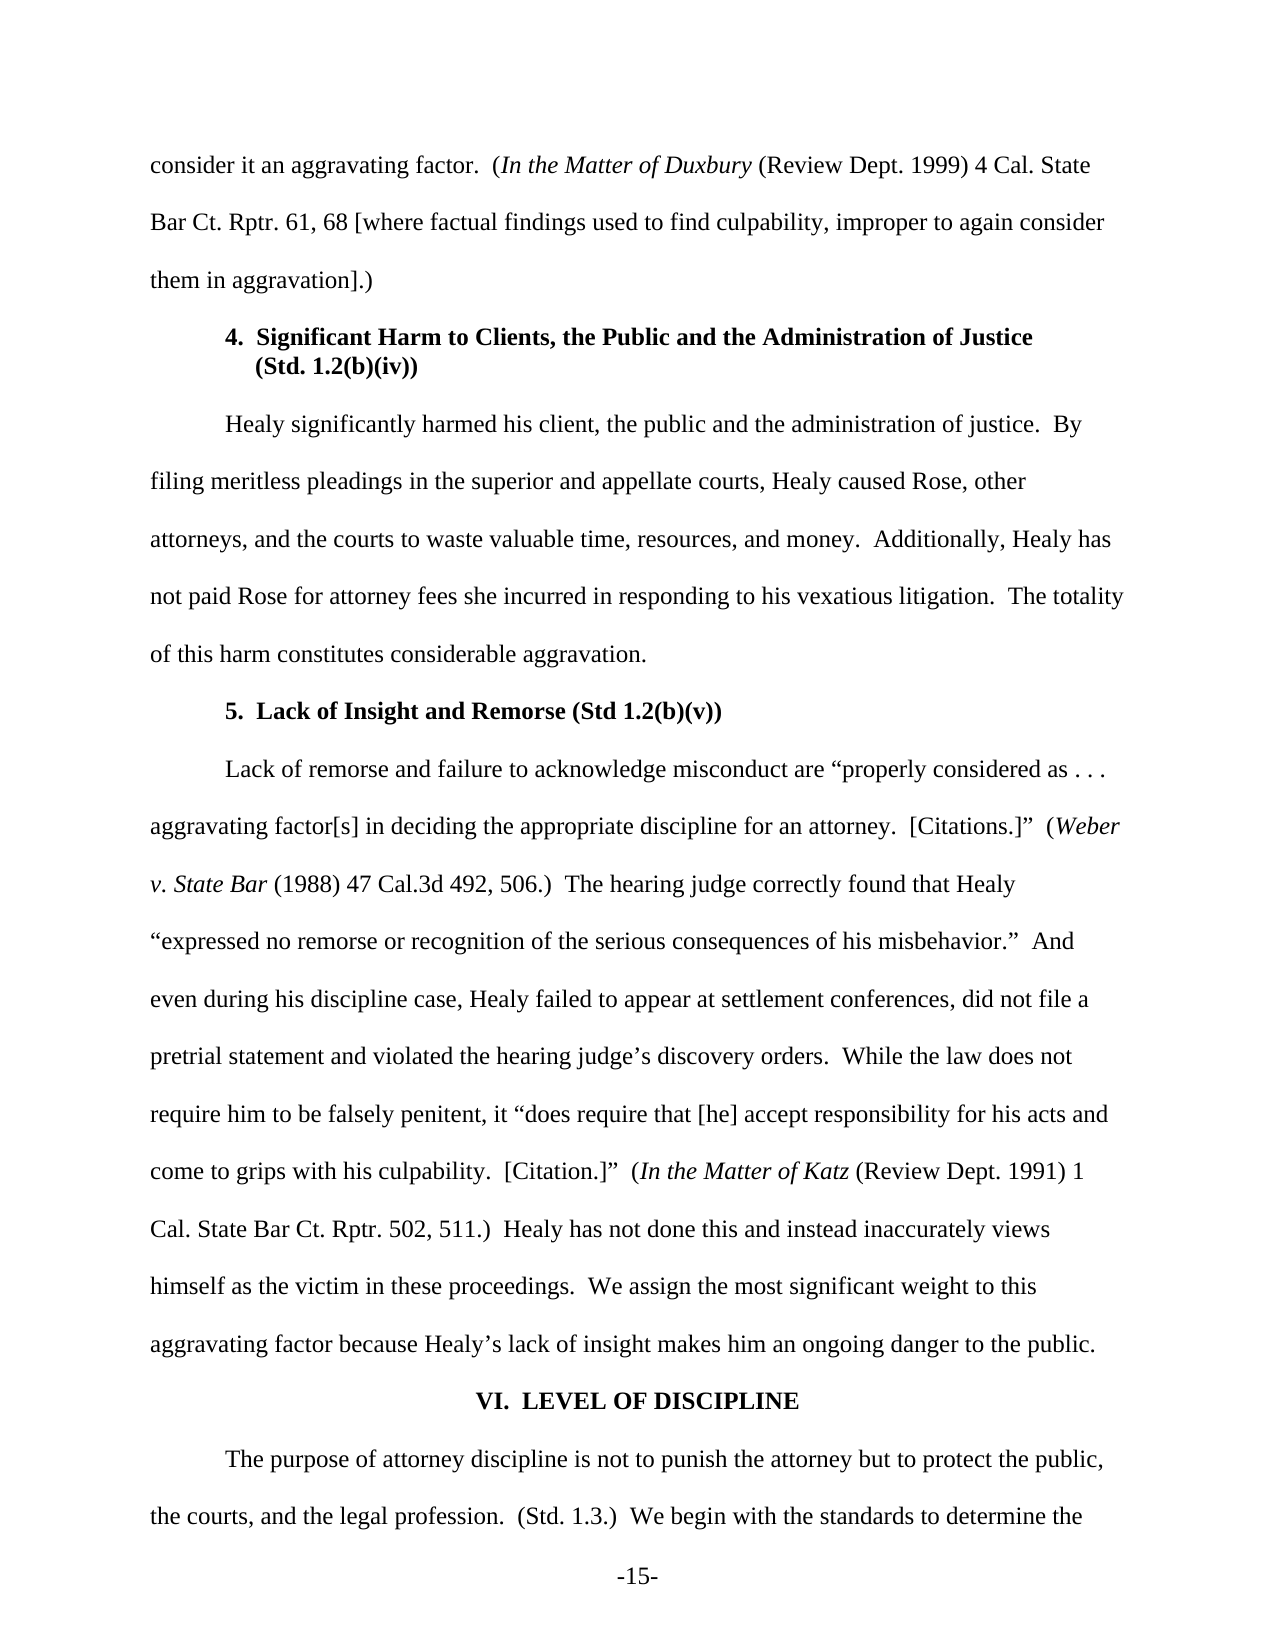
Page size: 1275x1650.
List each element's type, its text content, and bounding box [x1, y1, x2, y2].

text 4. Significant Harm to Clients, the Public and the Administration of Justice (Std. 1.2(b)(iv)) [225, 322, 1125, 380]
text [150, 150, 1125, 294]
text 5. Lack of Insight and Remorse (Std 1.2(b)(v)) [150, 696, 1125, 725]
text VI. LEVEL OF DISCIPLINE [150, 1386, 1125, 1415]
text Lack of remorse and failure to acknowledge misconduct are “properly considered as . . . aggravating factor[s] in deciding the appropriate discipline for an attorney. [Citations.]” (Weber v. State Bar (1988) 47 Cal.3d 492, 506.) The hearing judge correctly found that Healy “expressed no remorse or recognition of the serious consequences of his misbehavior.” And even during his discipline case, Healy failed to appear at settlement conferences, did not file a pretrial statement and violated the hearing judge’s discovery orders. While the law does not require him to be falsely penitent, it “does require that [he] accept responsibility for his acts and come to grips with his culpability. [Citation.]” (In the Matter of Katz (Review Dept. 1991) 1 Cal. State Bar Ct. Rptr. 502, 511.) Healy has not done this and instead inaccurately views himself as the victim in these proceedings. We assign the most significant weight to this aggravating factor because Healy’s lack of insight makes him an ongoing danger to the public. [150, 754, 1125, 1357]
text Healy significantly harmed his client, the public and the administration of justice. By filing meritless pleadings in the superior and appellate courts, Healy caused Rose, other attorneys, and the courts to waste valuable time, resources, and money. Additionally, Healy has not paid Rose for attorney fees she incurred in responding to his vexatious litigation. The totality of this harm constitutes considerable aggravation. [150, 409, 1125, 667]
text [150, 1444, 1125, 1530]
